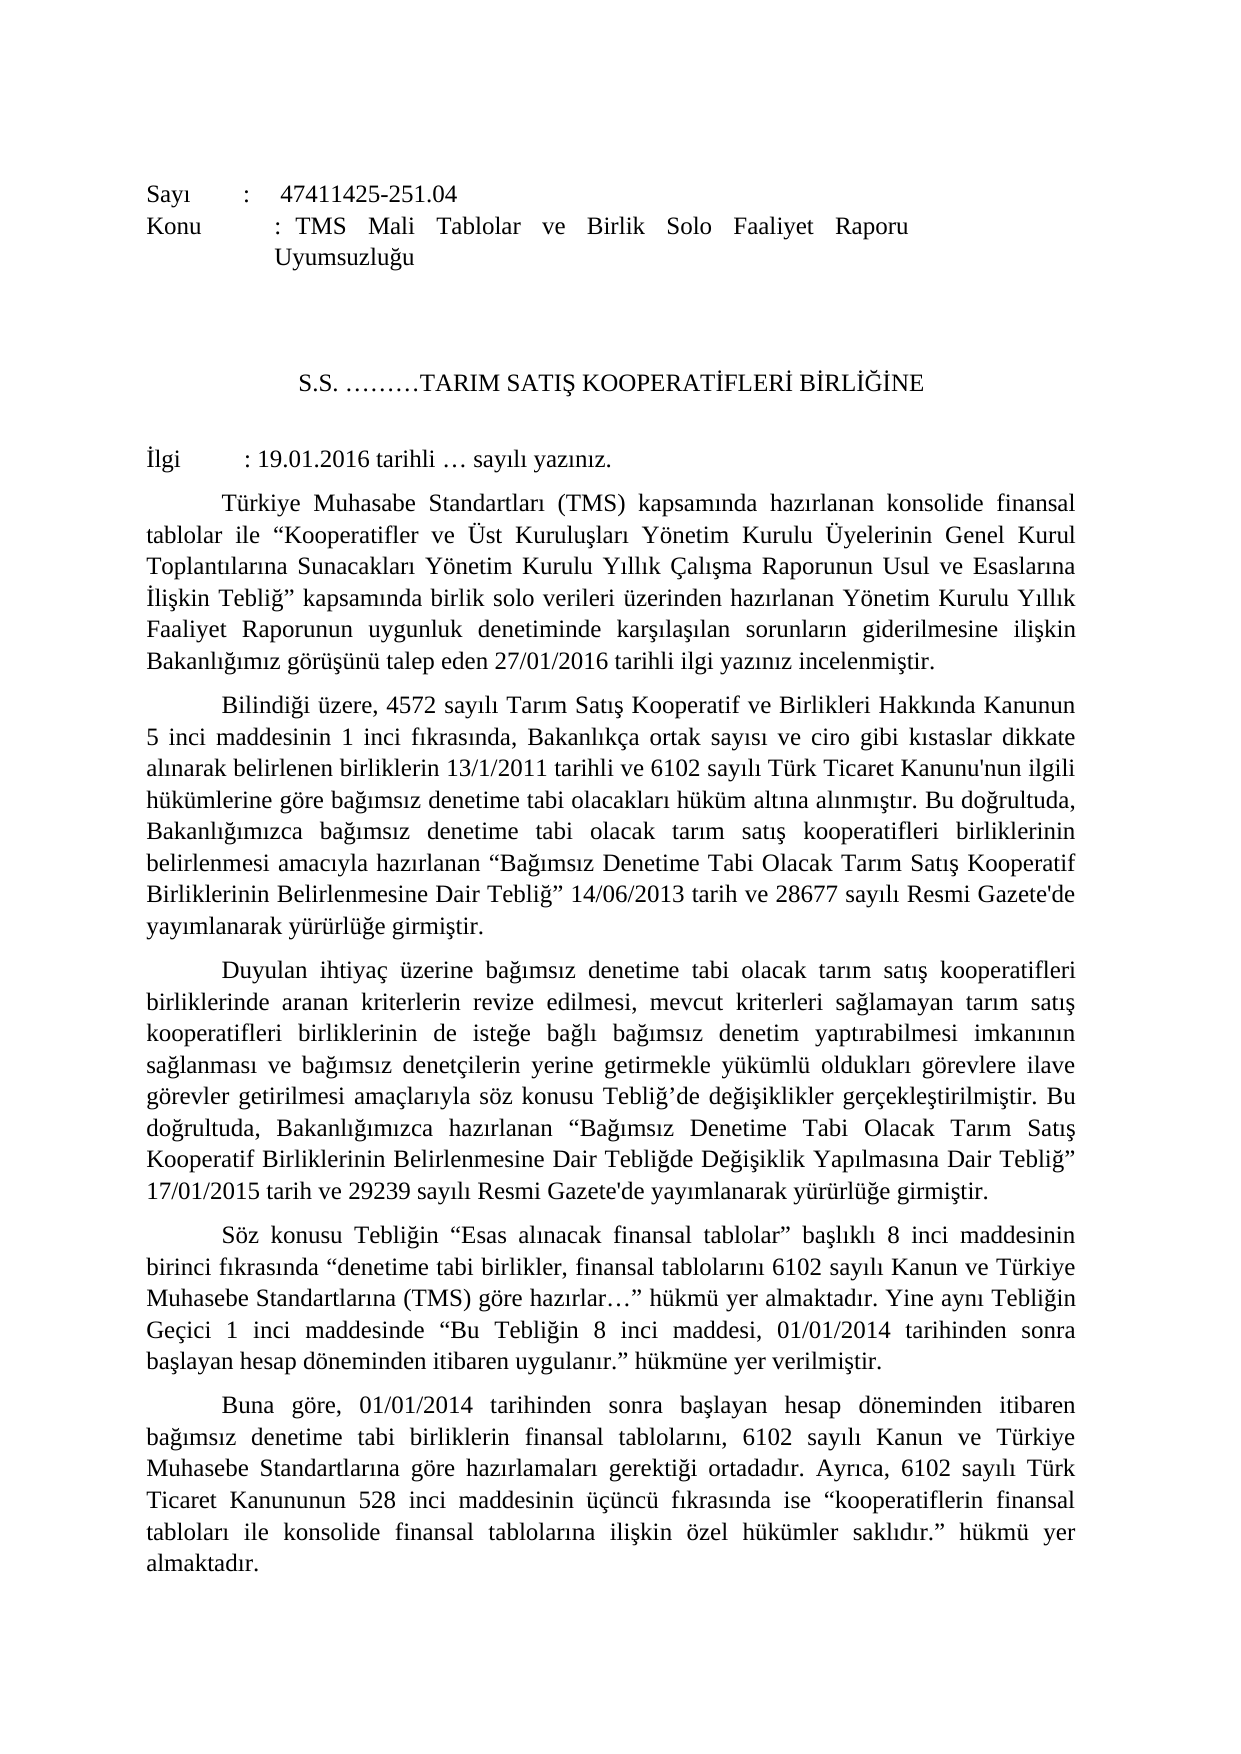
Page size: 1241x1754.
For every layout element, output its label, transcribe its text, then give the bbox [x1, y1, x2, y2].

text Duyulan ihtiyaç üzerine bağımsız denetime tabi olacak tarım satış kooperatifleri birliklerinde aranan kriterlerin revize edilmesi, mevcut kriterleri sağlamayan tarım satış kooperatifleri birliklerinin de isteğe bağlı bağımsız denetim yaptırabilmesi imkanının sağlanması ve bağımsız denetçilerin yerine getirmekle yükümlü oldukları görevlere ilave görevler getirilmesi amaçlarıyla söz konusu Tebliğ’de değişiklikler gerçekleştirilmiştir. Bu doğrultuda, Bakanlığımızca hazırlanan “Bağımsız Denetime Tabi Olacak Tarım Satış Kooperatif Birliklerinin Belirlenmesine Dair Tebliğde Değişiklik Yapılmasına Dair Tebliğ” 17/01/2015 tarih ve 29239 sayılı Resmi Gazete'de yayımlanarak yürürlüğe girmiştir. [146, 955, 1077, 1205]
text Söz konusu Tebliğin “Esas alınacak finansal tablolar” başlıklı 8 inci maddesinin birinci fıkrasında “denetime tabi birlikler, finansal tablolarını 6102 sayılı Kanun ve Türkiye Muhasebe Standartlarına (TMS) göre hazırlar…” hükmü yer almaktadır. Yine aynı Tebliğin Geçici 1 inci maddesinde “Bu Tebliğin 8 inci maddesi, 01/01/2014 tarihinden sonra başlayan hesap döneminden itibaren uygulanır.” hükmüne yer verilmiştir. [146, 1220, 1077, 1375]
text S.S. ………TARIM SATIŞ KOOPERATİFLERİ BİRLİĞİNE [148, 368, 1075, 397]
text Buna göre, 01/01/2014 tarihinden sonra başlayan hesap döneminden itibaren bağımsız denetime tabi birliklerin finansal tablolarını, 6102 sayılı Kanun ve Türkiye Muhasebe Standartlarına göre hazırlamaları gerektiği ortadadır. Ayrıca, 6102 sayılı Türk Ticaret Kanununun 528 inci maddesinin üçüncü fıkrasında ise “kooperatiflerin finansal tabloları ile konsolide finansal tablolarına ilişkin özel hükümler saklıdır.” hükmü yer almaktadır. [146, 1390, 1077, 1577]
text Bilindiği üzere, 4572 sayılı Tarım Satış Kooperatif ve Birlikleri Hakkında Kanunun 5 inci maddesinin 1 inci fıkrasında, Bakanlıkça ortak sayısı ve ciro gibi kıstaslar dikkate alınarak belirlenen birliklerin 13/1/2011 tarihli ve 6102 sayılı Türk Ticaret Kanunu'nun ilgili hükümlerine göre bağımsız denetime tabi olacakları hüküm altına alınmıştır. Bu doğrultuda, Bakanlığımızca bağımsız denetime tabi olacak tarım satış kooperatifleri birliklerinin belirlenmesi amacıyla hazırlanan “Bağımsız Denetime Tabi Olacak Tarım Satış Kooperatif Birliklerinin Belirlenmesine Dair Tebliğ” 14/06/2013 tarih ve 28677 sayılı Resmi Gazete'de yayımlanarak yürürlüğe girmiştir. [146, 690, 1077, 940]
text Türkiye Muhasabe Standartları (TMS) kapsamında hazırlanan konsolide finansal tablolar ile “Kooperatifler ve Üst Kuruluşları Yönetim Kurulu Üyelerinin Genel Kurul Toplantılarına Sunacakları Yönetim Kurulu Yıllık Çalışma Raporunun Usul ve Esaslarına İlişkin Tebliğ” kapsamında birlik solo verileri üzerinden hazırlanan Yönetim Kurulu Yıllık Faaliyet Raporunun uygunluk denetiminde karşılaşılan sorunların giderilmesine ilişkin Bakanlığımız görüşünü talep eden 27/01/2016 tarihli ilgi yazınız incelenmiştir. [146, 488, 1077, 675]
text Sayı : 47411425-251.04 [146, 179, 1094, 208]
text İlgi : 19.01.2016 tarihli … sayılı yazınız. [146, 444, 1094, 473]
text Konu : TMS Mali Tablolar ve Birlik Solo Faaliyet Raporu Uyumsuzluğu [146, 211, 909, 271]
